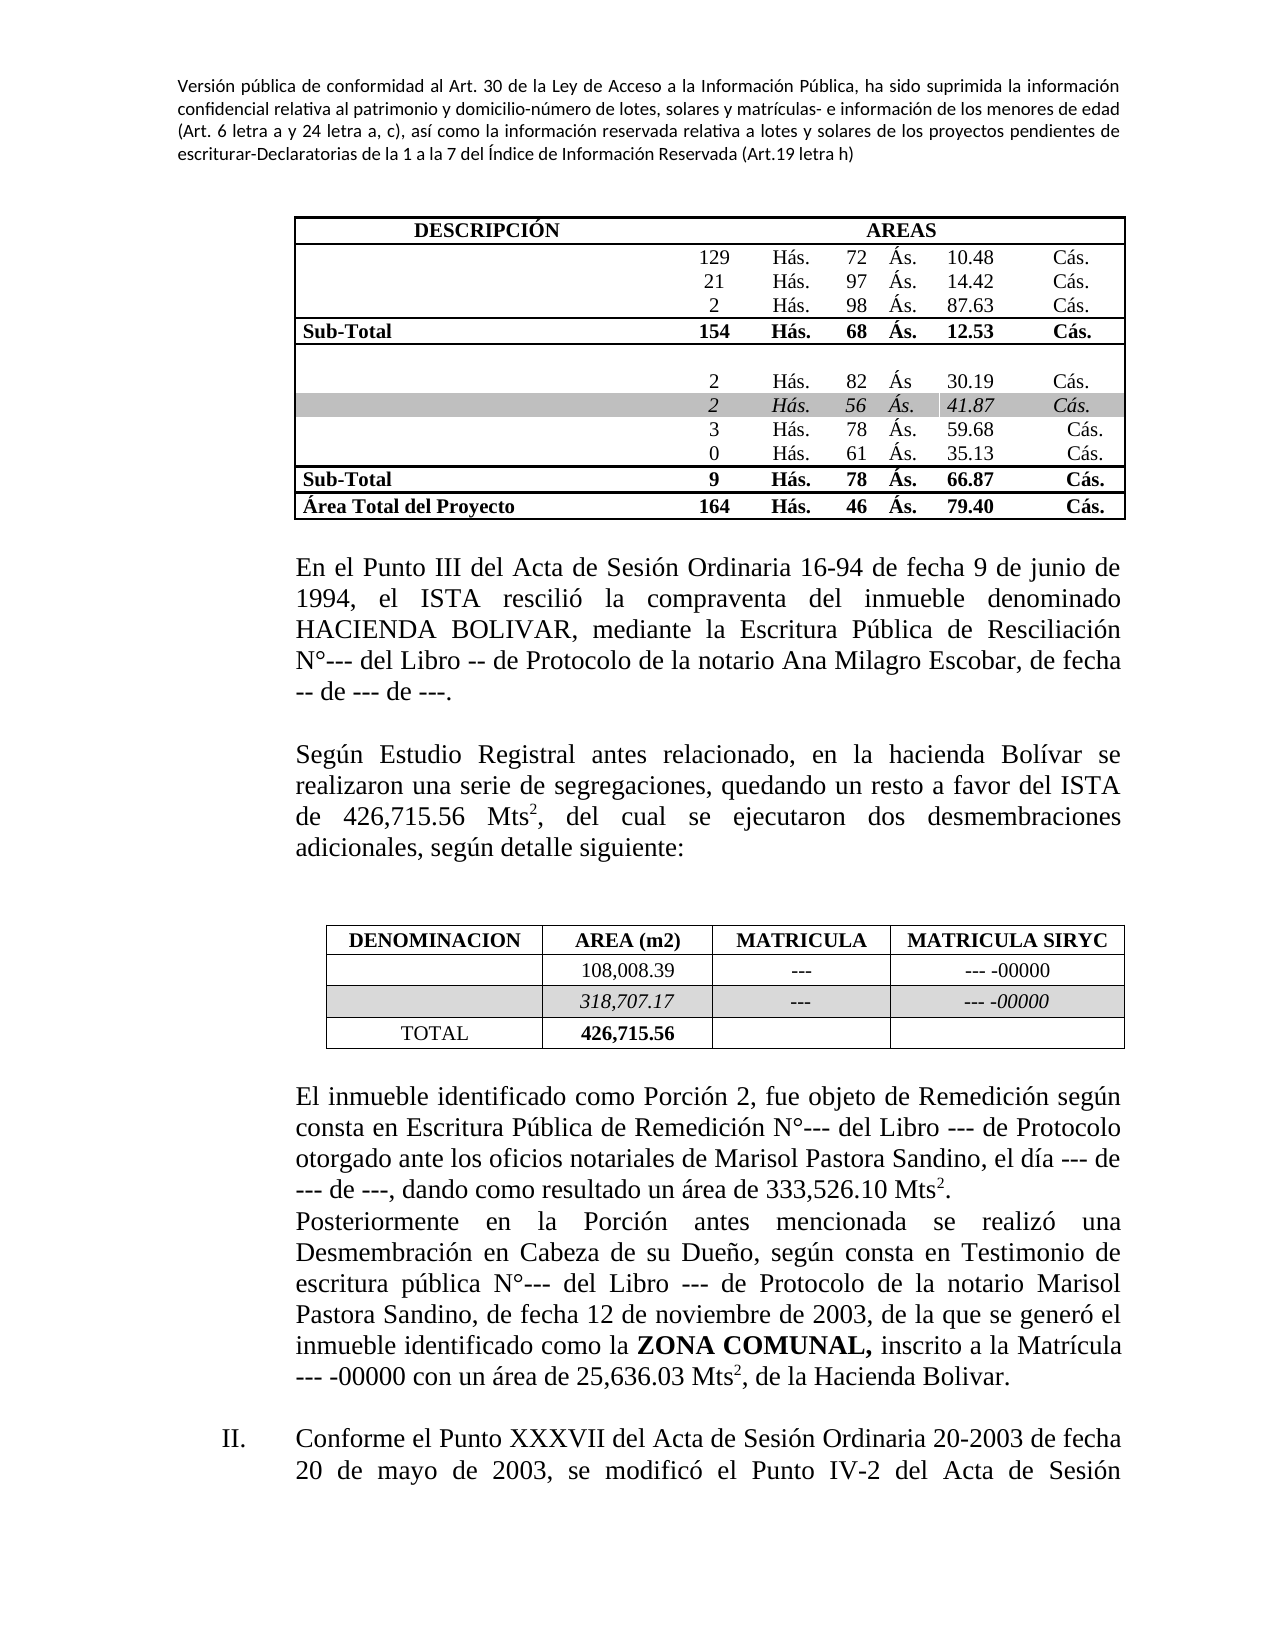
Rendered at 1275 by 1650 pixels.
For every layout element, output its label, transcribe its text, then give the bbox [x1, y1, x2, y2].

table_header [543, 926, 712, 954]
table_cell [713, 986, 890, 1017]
text Posteriormente en la Porción antes mencionada se realizó una Desmembración en Cabeza de su Dueño, según consta en Testimonio de escritura pública N°--- del Libro --- de Protocolo de la notario Marisol Pastora Sandino, de fecha 12 de noviembre de 2003, de la que se generó el inmueble identificado como la ZONA COMUNAL, inscrito a la Matrícula --- -00000 con un área de 25,636.03 Mts2, de la Hacienda Bolivar. [295, 1204, 1122, 1391]
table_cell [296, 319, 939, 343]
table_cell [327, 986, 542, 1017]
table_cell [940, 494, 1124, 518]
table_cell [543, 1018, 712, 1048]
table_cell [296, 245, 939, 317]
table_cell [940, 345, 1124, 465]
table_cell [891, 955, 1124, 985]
text Según Estudio Registral antes relacionado, en la hacienda Bolívar se realizaron una serie de segregaciones, quedando un resto a favor del ISTA de 426,715.56 Mts2, del cual se ejecutaron dos desmembraciones adicionales, según detalle siguiente: [295, 738, 1122, 862]
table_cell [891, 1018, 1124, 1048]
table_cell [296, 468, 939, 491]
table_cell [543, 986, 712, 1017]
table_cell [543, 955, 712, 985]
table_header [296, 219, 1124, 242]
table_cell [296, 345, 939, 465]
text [221, 1423, 1122, 1485]
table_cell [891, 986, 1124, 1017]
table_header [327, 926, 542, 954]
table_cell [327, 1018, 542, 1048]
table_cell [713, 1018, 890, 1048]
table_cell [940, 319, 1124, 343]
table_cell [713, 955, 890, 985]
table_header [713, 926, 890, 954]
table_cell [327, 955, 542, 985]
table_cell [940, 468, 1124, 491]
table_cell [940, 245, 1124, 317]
text El inmueble identificado como Porción 2, fue objeto de Remedición según consta en Escritura Pública de Remedición N°--- del Libro --- de Protocolo otorgado ante los oficios notariales de Marisol Pastora Sandino, el día --- de --- de ---, dando como resultado un área de 333,526.10 Mts2. [295, 1080, 1122, 1204]
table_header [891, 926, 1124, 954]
text En el Punto III del Acta de Sesión Ordinaria 16-94 de fecha 9 de junio de 1994, el ISTA rescilió la compraventa del inmueble denominado HACIENDA BOLIVAR, mediante la Escritura Pública de Resciliación N°--- del Libro -- de Protocolo de la notario Ana Milagro Escobar, de fecha -- de --- de ---. [295, 551, 1122, 707]
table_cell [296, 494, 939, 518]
